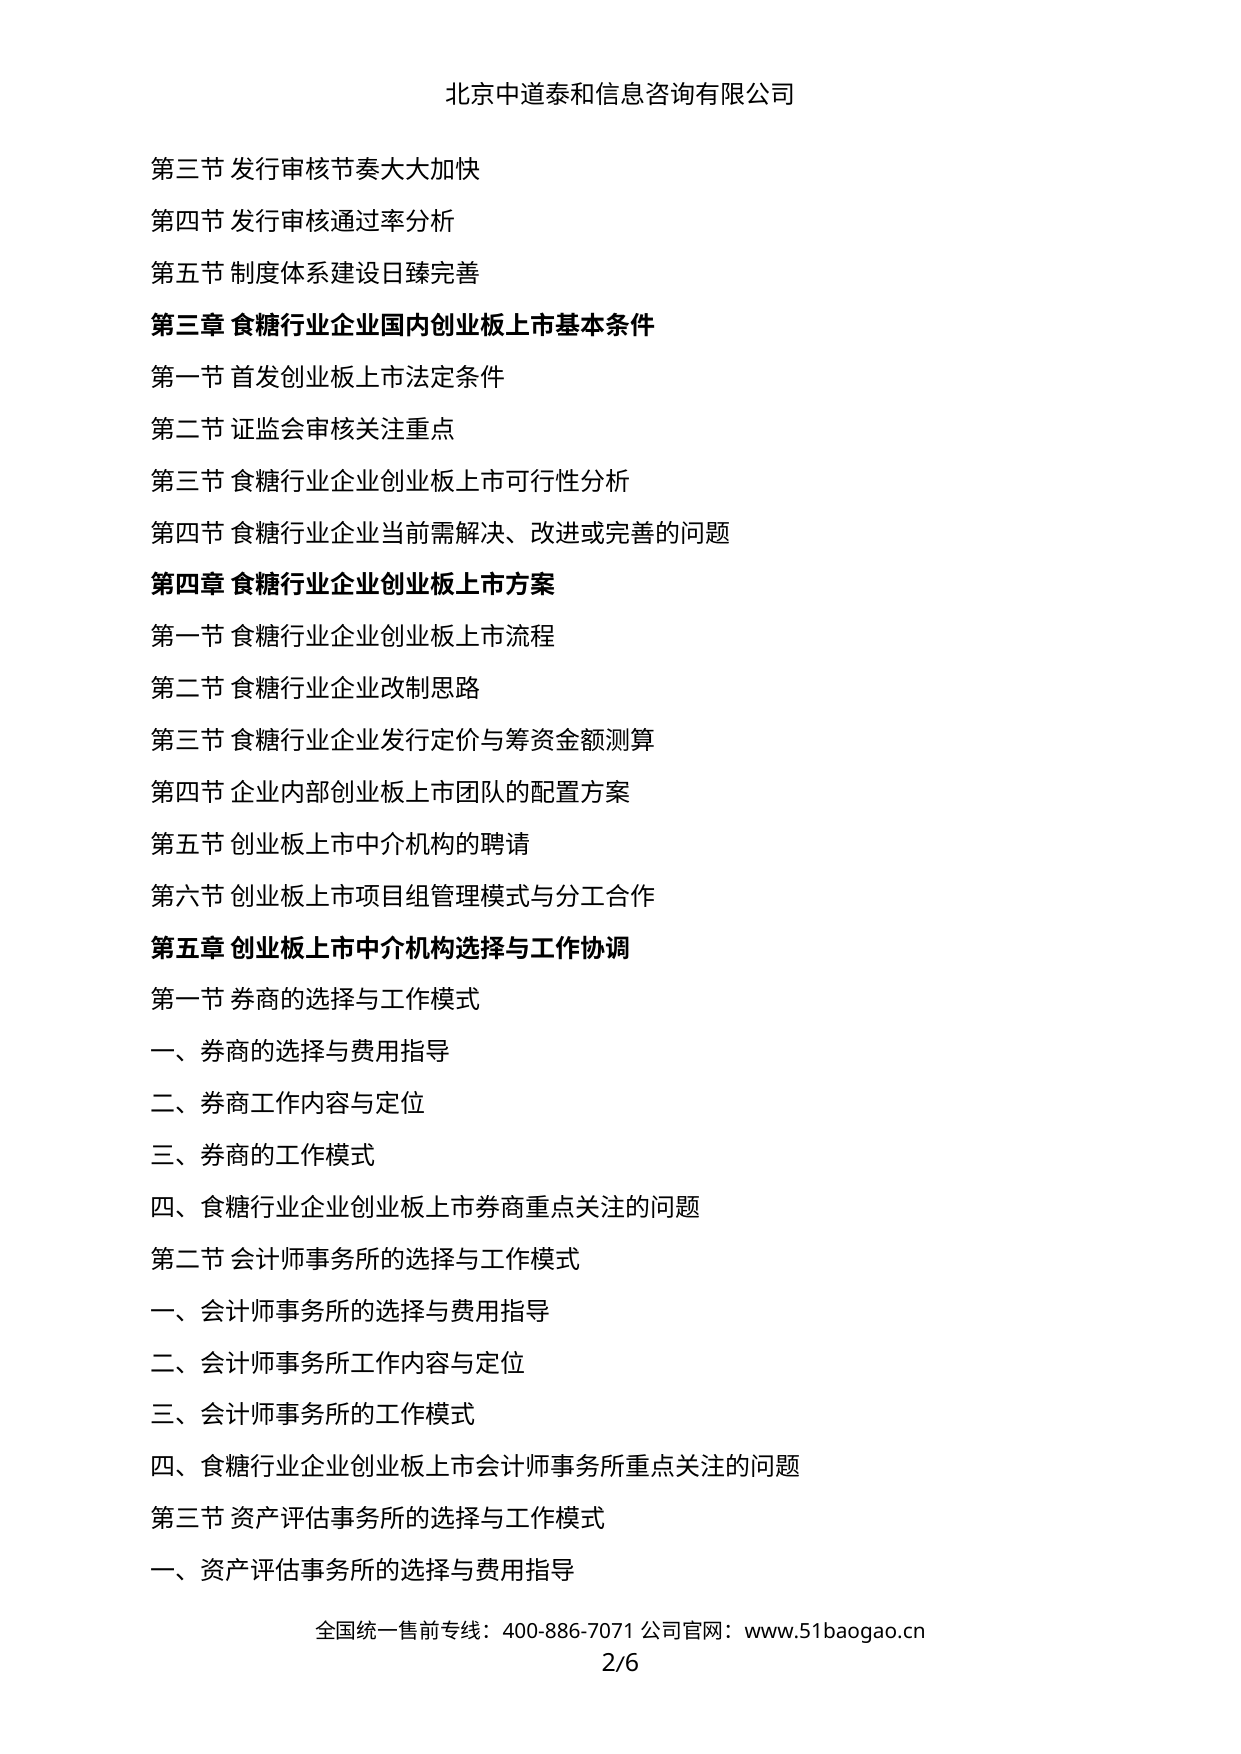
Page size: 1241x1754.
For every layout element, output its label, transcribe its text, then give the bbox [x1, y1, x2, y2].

text 一、资产评估事务所的选择与费用指导 [150, 1551, 1090, 1587]
text 第四节 企业内部创业板上市团队的配置方案 [150, 772, 1090, 809]
text 一、券商的选择与费用指导 [150, 1032, 1090, 1068]
text 第一节 券商的选择与工作模式 [150, 980, 1090, 1016]
text 第二节 会计师事务所的选择与工作模式 [150, 1239, 1090, 1276]
text 第五节 创业板上市中介机构的聘请 [150, 824, 1090, 861]
text 二、会计师事务所工作内容与定位 [150, 1343, 1090, 1379]
text 第三节 食糖行业企业发行定价与筹资金额测算 [150, 721, 1090, 757]
text 二、券商工作内容与定位 [150, 1084, 1090, 1120]
text 第三节 食糖行业企业创业板上市可行性分析 [150, 461, 1090, 497]
text 第四节 食糖行业企业当前需解决、改进或完善的问题 [150, 513, 1090, 549]
text 第二节 食糖行业企业改制思路 [150, 669, 1090, 705]
text 第一节 食糖行业企业创业板上市流程 [150, 617, 1090, 653]
text 四、食糖行业企业创业板上市券商重点关注的问题 [150, 1187, 1090, 1224]
text 四、食糖行业企业创业板上市会计师事务所重点关注的问题 [150, 1447, 1090, 1483]
text 第三节 发行审核节奏大大加快 [150, 150, 1090, 186]
text 第四节 发行审核通过率分析 [150, 202, 1090, 238]
text 第四章 食糖行业企业创业板上市方案 [150, 565, 1090, 601]
text 第二节 证监会审核关注重点 [150, 409, 1090, 446]
text 第三节 资产评估事务所的选择与工作模式 [150, 1499, 1090, 1535]
text 三、会计师事务所的工作模式 [150, 1395, 1090, 1431]
text 第三章 食糖行业企业国内创业板上市基本条件 [150, 306, 1090, 342]
text 三、券商的工作模式 [150, 1136, 1090, 1172]
text 第五节 制度体系建设日臻完善 [150, 254, 1090, 290]
text 一、会计师事务所的选择与费用指导 [150, 1291, 1090, 1327]
text 第一节 首发创业板上市法定条件 [150, 357, 1090, 394]
text 第六节 创业板上市项目组管理模式与分工合作 [150, 876, 1090, 912]
text 第五章 创业板上市中介机构选择与工作协调 [150, 928, 1090, 964]
